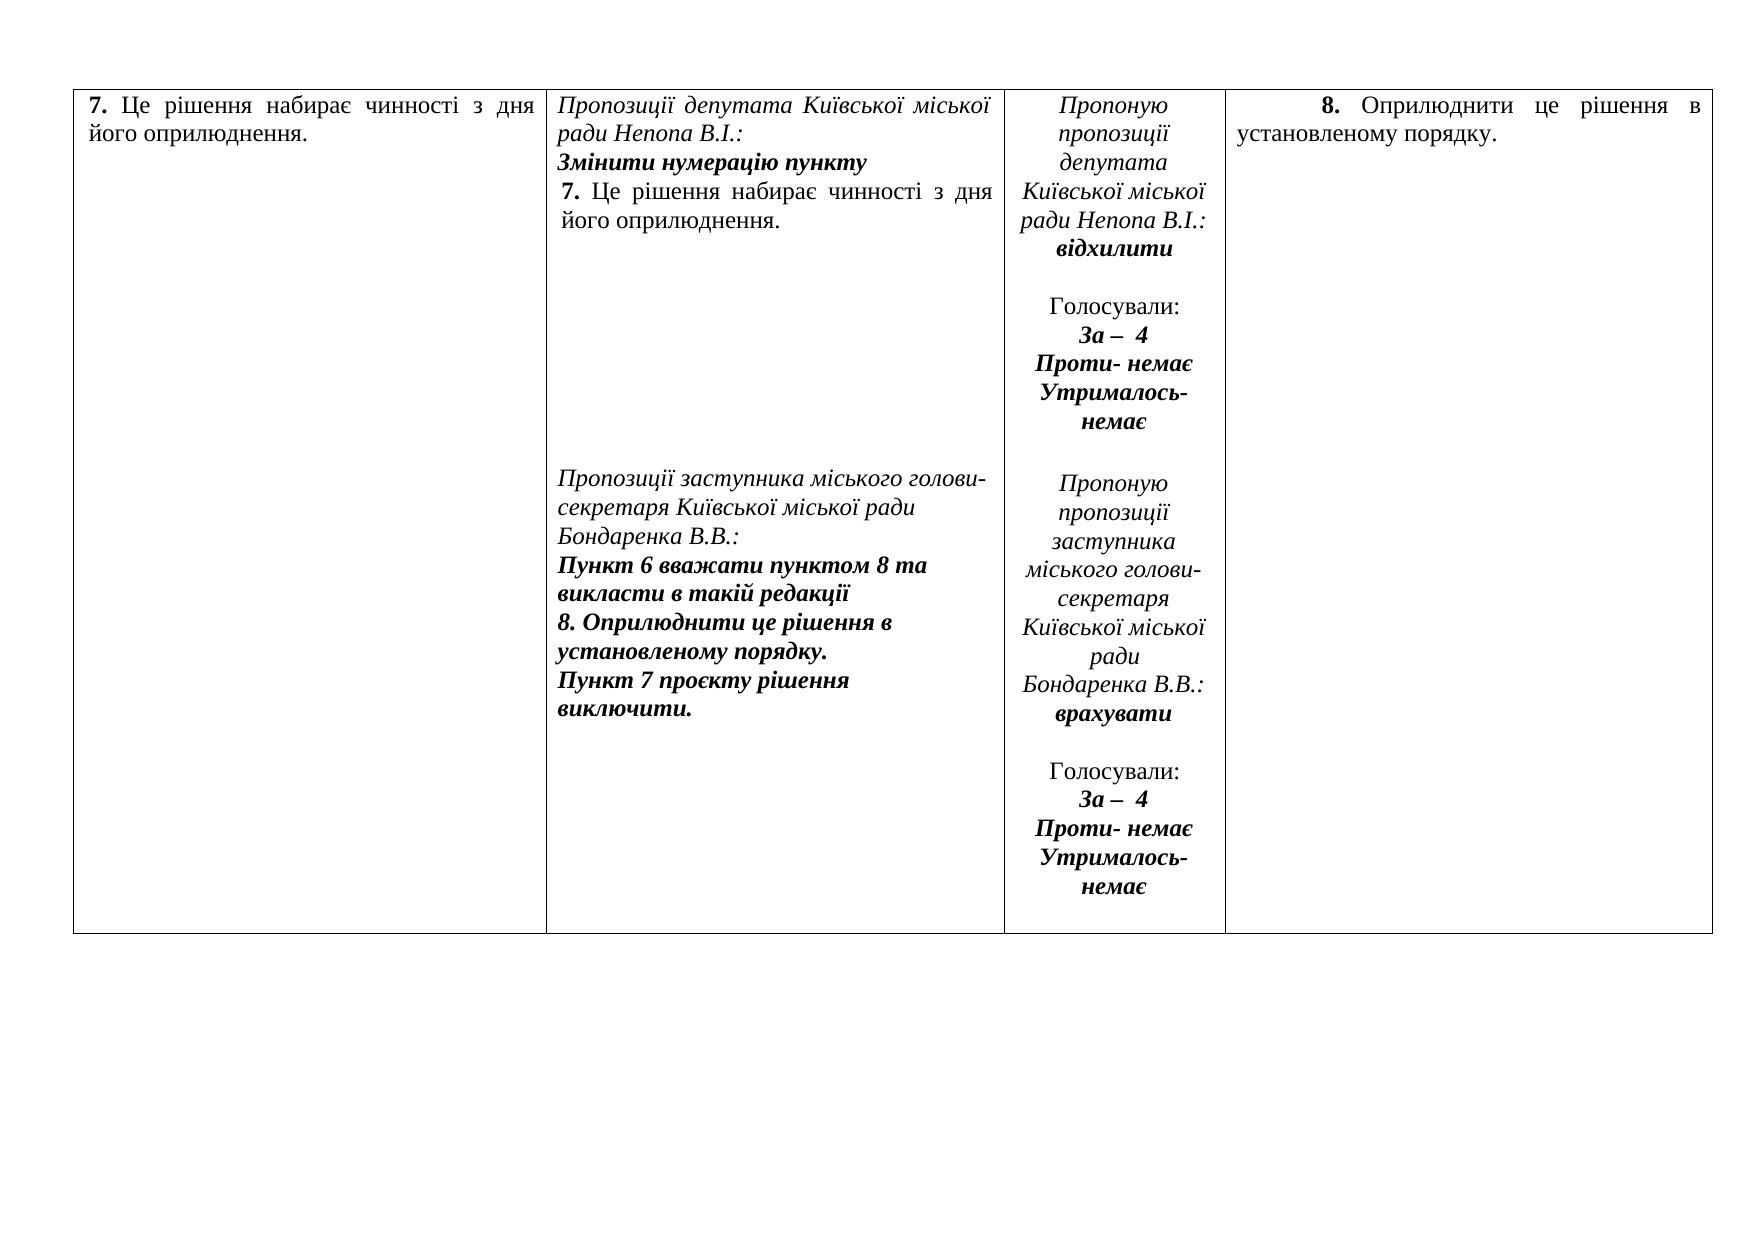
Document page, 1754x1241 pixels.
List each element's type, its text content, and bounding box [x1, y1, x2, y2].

table_header Пропозиції депутата Київської міської ради Непопа В.І.: Змінити нумерацію пункту 7. Це рішення набирає чинності з дня його оприлюднення. Пропозиції заступника міського голови-секретаря Київської міської ради Бондаренка В.В.: Пункт 6 вважати пунктом 8 та викласти в такій редакції 8. Оприлюднити це рішення в установленому порядку. Пункт 7 проєкту рішення виключити. [547, 90, 1004, 933]
table_header Пропоную пропозиції депутата Київської міської ради Непопа В.І.: відхилити Голосували: За – 4 Проти- немає Утрималось-немає Пропоную пропозиції заступника міського голови-секретаря Київської міської ради Бондаренка В.В.: врахувати Голосували: За – 4 Проти- немає Утрималось-немає [1005, 90, 1225, 933]
table_header 7. Це рішення набирає чинності з дня його оприлюднення. [74, 90, 546, 933]
table_header 8. Оприлюднити це рішення в установленому порядку. [1226, 90, 1712, 933]
